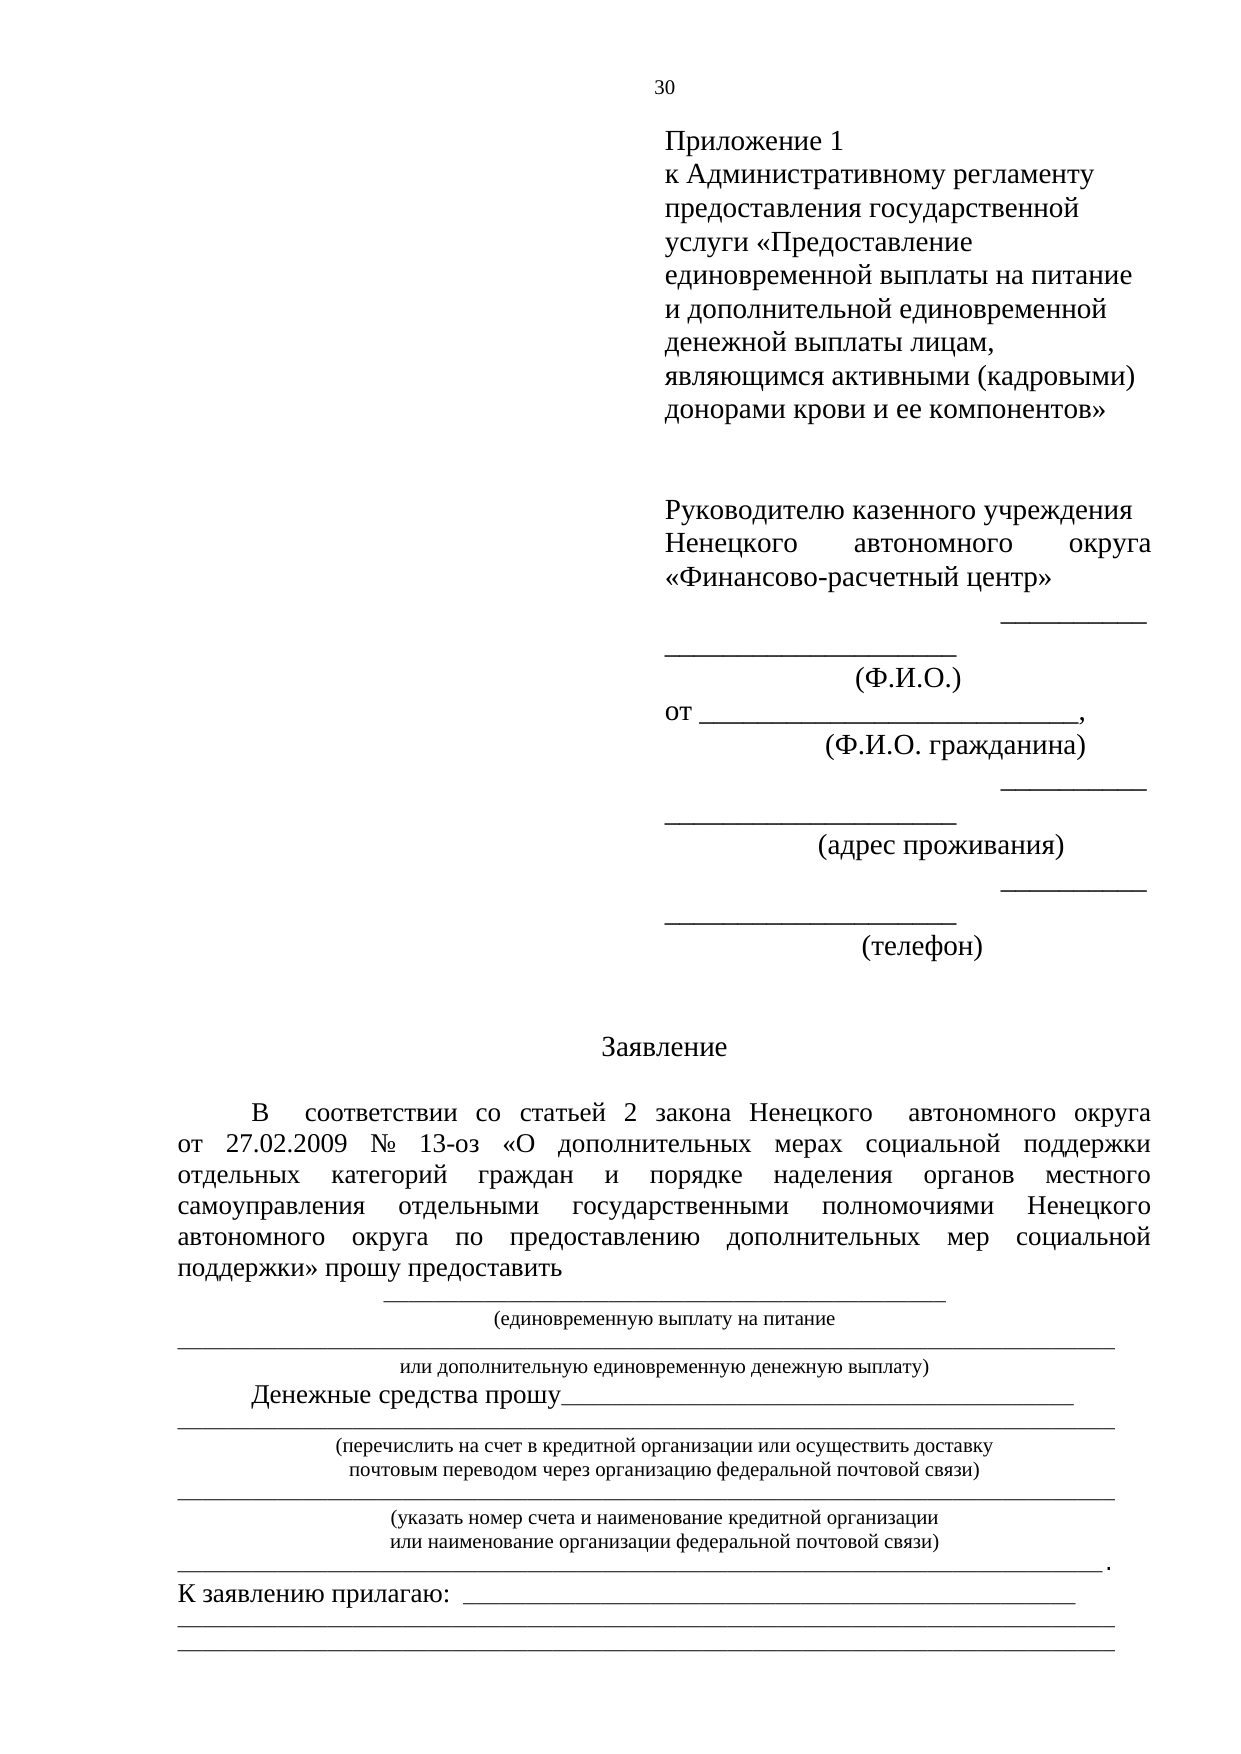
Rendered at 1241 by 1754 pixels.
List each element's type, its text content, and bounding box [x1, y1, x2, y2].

text Заявление [177, 1029, 1152, 1062]
text или наименование организации федеральной почтовой связи) [177, 1529, 1152, 1553]
text (адрес проживания) [664, 827, 1152, 861]
text Руководителю казенного учреждения [664, 492, 1152, 526]
text (перечислить на счет в кредитной организации или осуществить доставку [177, 1433, 1152, 1457]
text (Ф.И.О.) [664, 660, 1152, 693]
text Приложение 1 [664, 123, 1152, 157]
text почтовым переводом через организацию федеральной почтовой связи) [177, 1457, 1152, 1481]
text __________________________________________________________________________. [177, 1553, 1152, 1577]
text или дополнительную единовременную денежную выплату) [177, 1354, 1152, 1378]
text Денежные средства прошу_________________________________________ [177, 1378, 1152, 1410]
text ___________________________________________________________________________ [177, 1481, 1152, 1505]
text ___________________________________________________________________________ [177, 1410, 1152, 1433]
text от __________________________, [591, 693, 1152, 727]
text (указать номер счета и наименование кредитной организации [177, 1505, 1152, 1529]
text В соответствии со статьей 2 закона Ненецкого автономного округа от 27.02.2009 № 13-оз «О дополнительных мерах социальной поддержки отдельных категорий граждан и порядке наделения органов местного самоуправления отдельными государственными полномочиями Ненецкого автономного округа по предоставлению дополнительных мер социальной поддержки» прошу предоставить [177, 1096, 1152, 1283]
text ___________________________________________________________________________ [177, 1330, 1152, 1354]
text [177, 1632, 1152, 1656]
text _____________________________________________ [177, 1283, 1152, 1306]
text Ненецкого автономного округа «Финансово-расчетный центр» [664, 526, 1152, 593]
text ______________________________ [664, 861, 1152, 928]
text (единовременную выплату на питание [177, 1306, 1152, 1330]
text (телефон) [664, 928, 1152, 962]
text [177, 1608, 1152, 1632]
text ______________________________ [664, 593, 1152, 660]
text предоставления государственной [664, 190, 1152, 224]
text (Ф.И.О. гражданина) [664, 727, 1152, 760]
text ______________________________ [664, 760, 1152, 827]
text к Административному регламенту [664, 157, 1152, 190]
text услуги «Предоставление единовременной выплаты на питание и дополнительной единовременной денежной выплаты лицам, являющимся активными (кадровыми) донорами крови и ее компонентов» [664, 224, 1152, 425]
text К заявлению прилагаю: _________________________________________________ [177, 1577, 1152, 1608]
